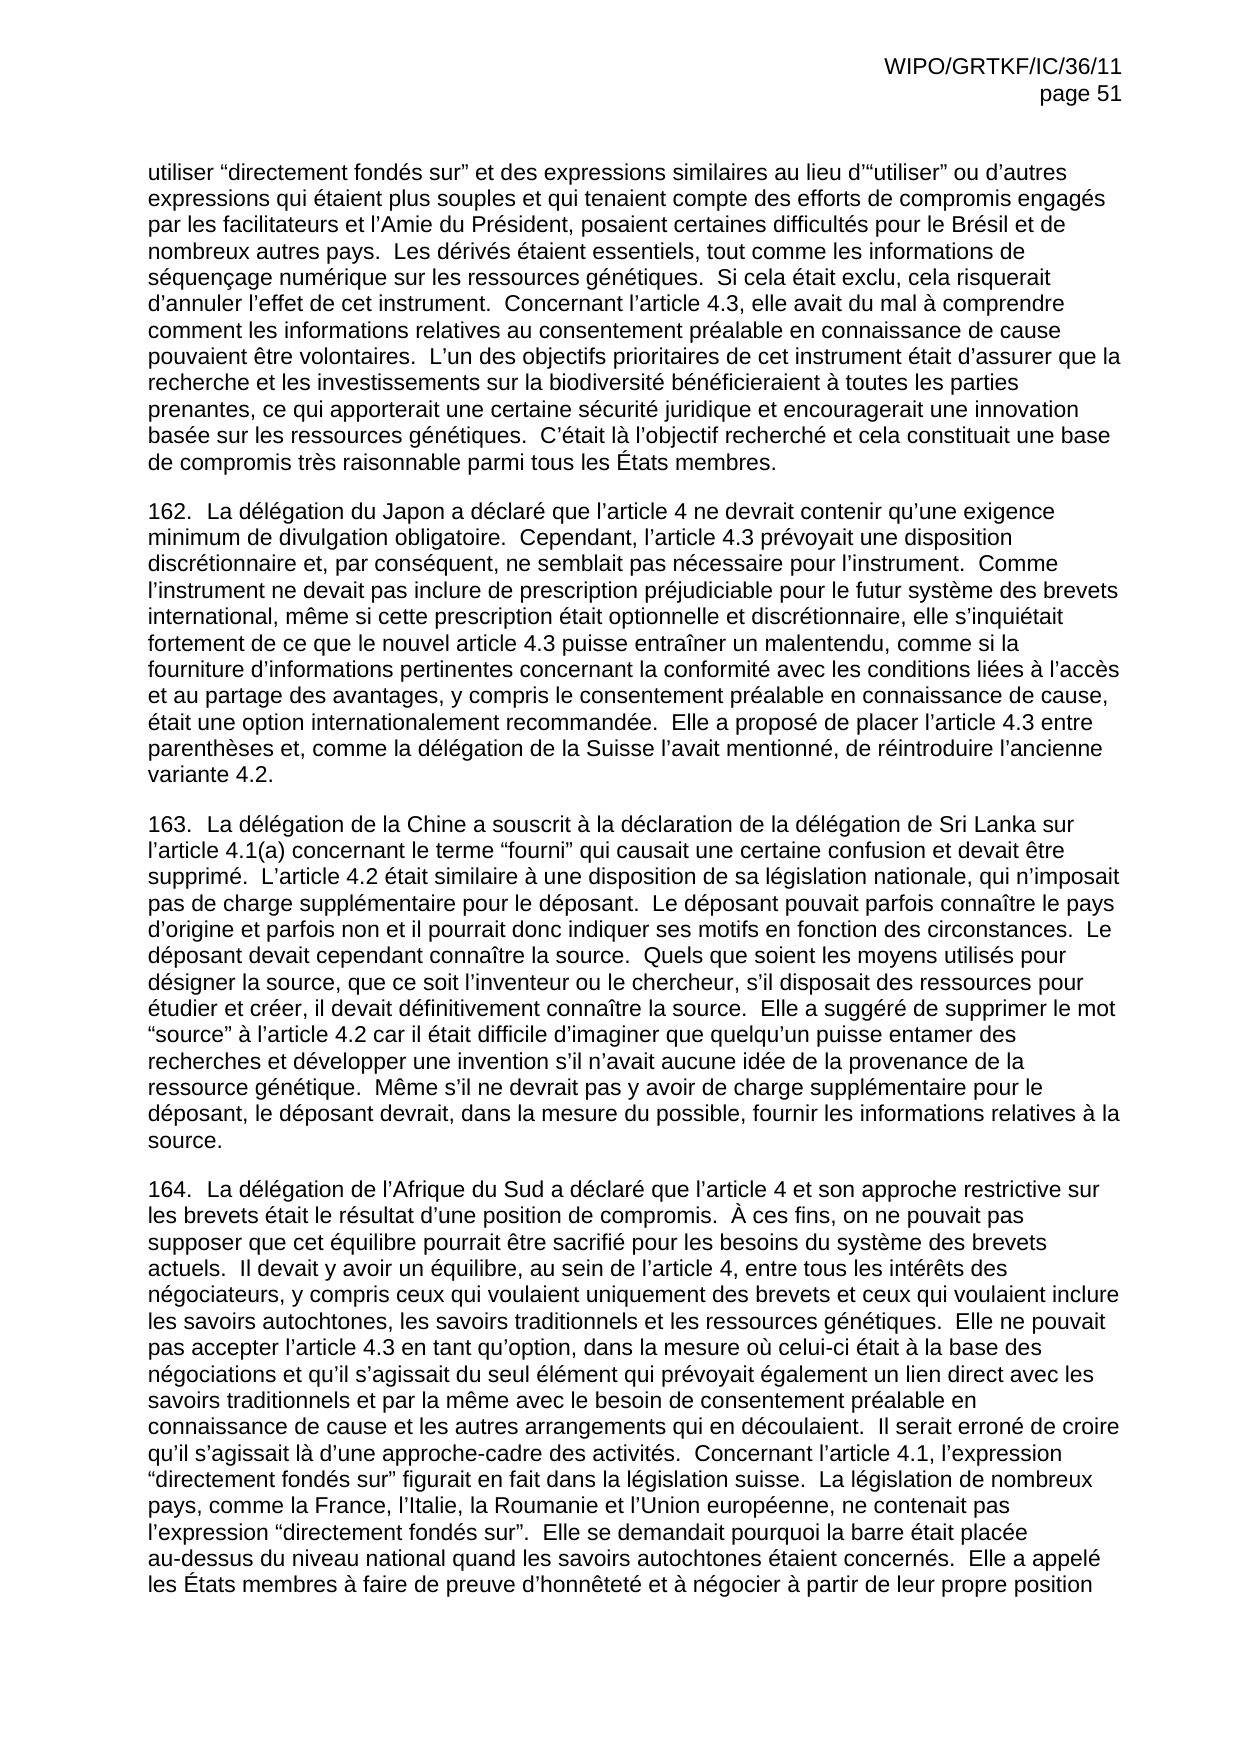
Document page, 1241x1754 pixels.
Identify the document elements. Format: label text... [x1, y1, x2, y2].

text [148, 158, 1122, 475]
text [148, 1176, 1122, 1598]
text La délégation de la Chine a souscrit à la déclaration de la délégation de Sri Lanka sur l’article 4.1(a) concernant le terme “fourni” qui causait une certaine confusion et devait être supprimé. L’article 4.2 était similaire à une disposition de sa législation nationale, qui n’imposait pas de charge supplémentaire pour le déposant. Le déposant pouvait parfois connaître le pays d’origine et parfois non et il pourrait donc indiquer ses motifs en fonction des circonstances. Le déposant devait cependant connaître la source. Quels que soient les moyens utilisés pour désigner la source, que ce soit l’inventeur ou le chercheur, s’il disposait des ressources pour étudier et créer, il devait définitivement connaître la source. Elle a suggéré de supprimer le mot “source” à l’article 4.2 car il était difficile d’imaginer que quelqu’un puisse entamer des recherches et développer une invention s’il n’avait aucune idée de la provenance de la ressource génétique. Même s’il ne devrait pas y avoir de charge supplémentaire pour le déposant, le déposant devrait, dans la mesure du possible, fournir les informations relatives à la source. [148, 811, 1122, 1153]
text La délégation du Japon a déclaré que l’article 4 ne devrait contenir qu’une exigence minimum de divulgation obligatoire. Cependant, l’article 4.3 prévoyait une disposition discrétionnaire et, par conséquent, ne semblait pas nécessaire pour l’instrument. Comme l’instrument ne devait pas inclure de prescription préjudiciable pour le futur système des brevets international, même si cette prescription était optionnelle et discrétionnaire, elle s’inquiétait fortement de ce que le nouvel article 4.3 puisse entraîner un malentendu, comme si la fourniture d’informations pertinentes concernant la conformité avec les conditions liées à l’accès et au partage des avantages, y compris le consentement préalable en connaissance de cause, était une option internationalement recommandée. Elle a proposé de placer l’article 4.3 entre parenthèses et, comme la délégation de la Suisse l’avait mentionné, de réintroduire l’ancienne variante 4.2. [148, 498, 1122, 788]
